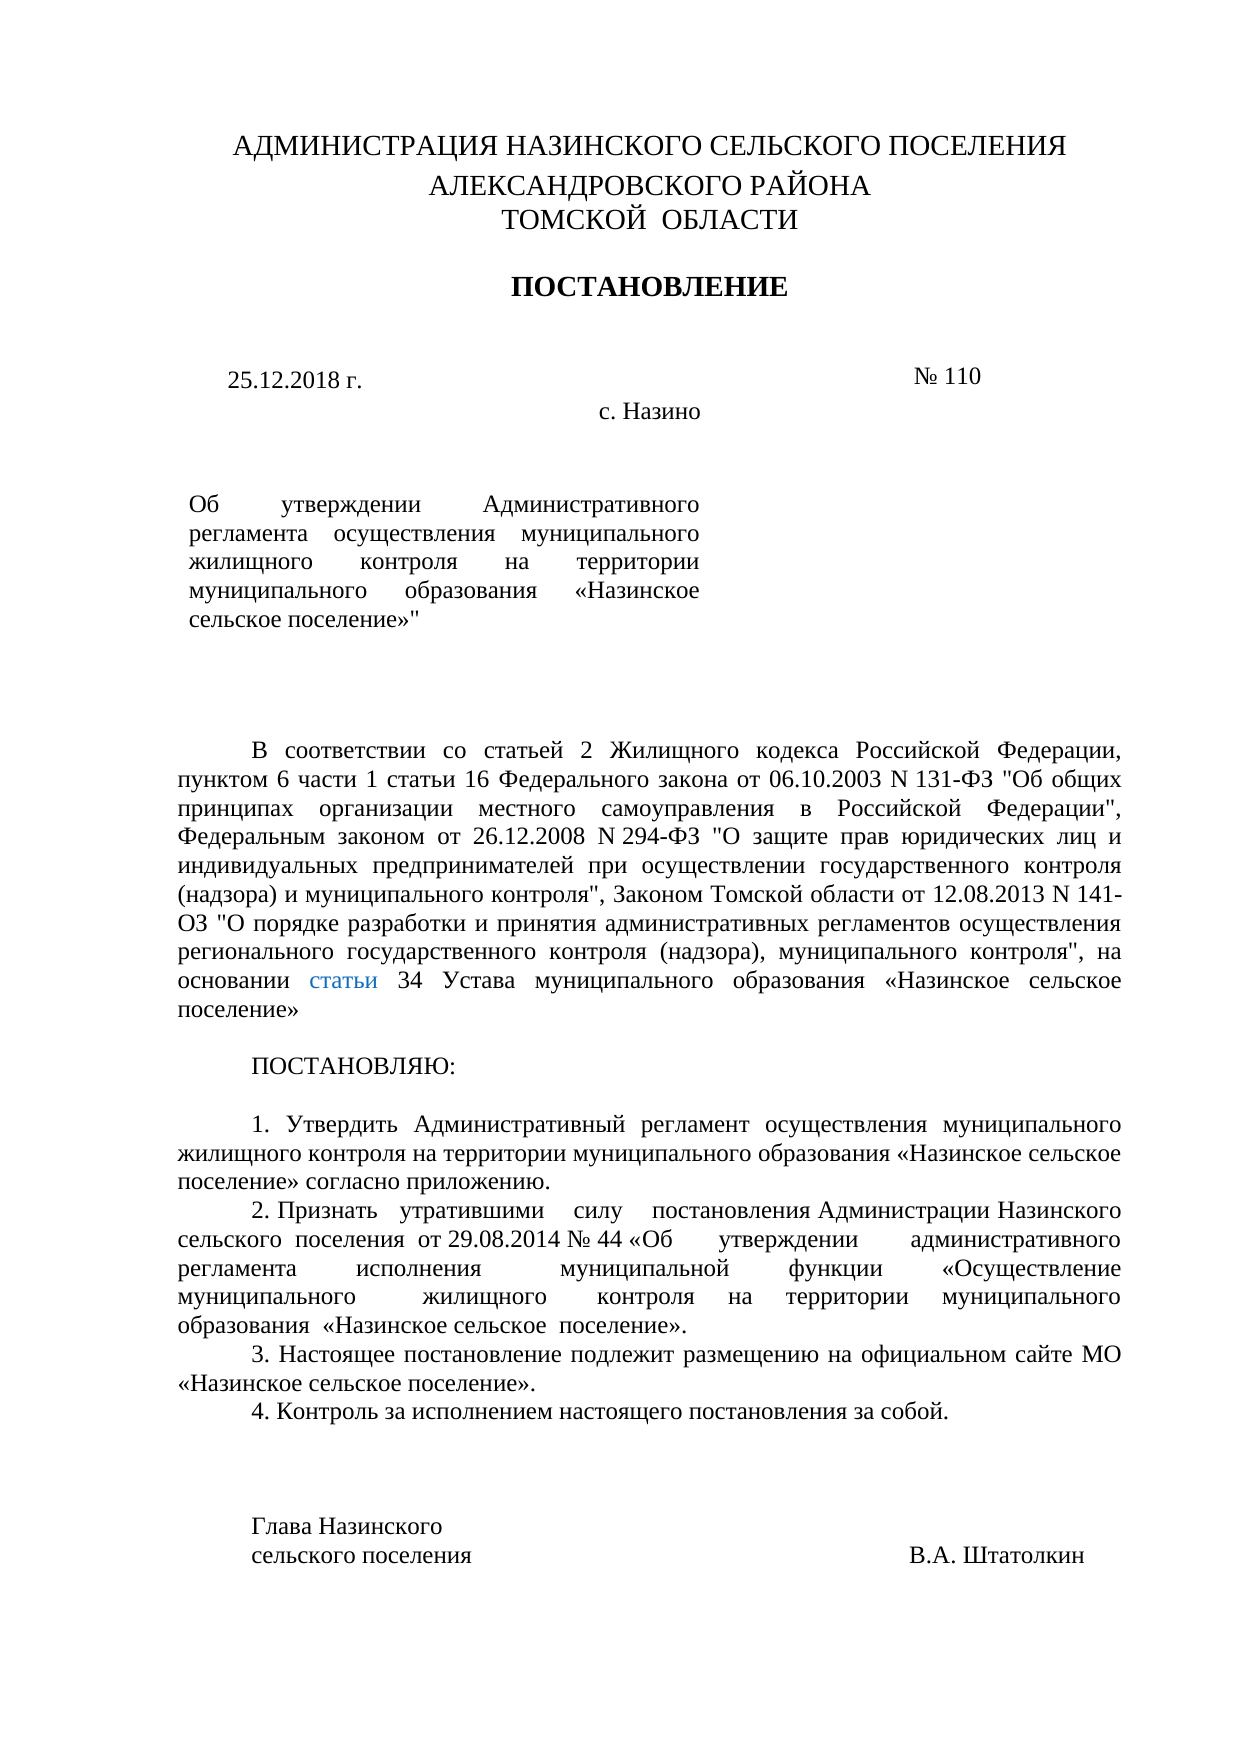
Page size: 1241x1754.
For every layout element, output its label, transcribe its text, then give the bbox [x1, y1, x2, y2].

text 1. Утвердить Административный регламент осуществления муниципального жилищного контроля на территории муниципального образования «Назинское сельское поселение» согласно приложению. [177, 1109, 1122, 1195]
table_header Об утверждении Административного регламента осуществления муниципального жилищного контроля на территории муниципального образования «Назинское сельское поселение»" [177, 478, 711, 684]
text сельского поселения В.А. Штатолкин [177, 1540, 1122, 1569]
text ПОСТАНОВЛЕНИЕ [177, 269, 1122, 302]
text 4. Контроль за исполнением настоящего постановления за собой. [177, 1396, 1122, 1425]
table_header 25.12.2018 г. [166, 336, 626, 396]
table_cell с. Назино [166, 396, 1133, 425]
text 2. Признать утратившими силу постановления Администрации Назинского сельского поселения от 29.08.2014 № 44 «Об утверждении административного регламента исполнения муниципальной функции «Осуществление муниципального жилищного контроля на территории муниципального образования «Назинское сельское поселение». [177, 1195, 1122, 1339]
text В соответствии со статьей 2 Жилищного кодекса Российской Федерации, пунктом 6 части 1 статьи 16 Федерального закона от 06.10.2003 N 131-ФЗ "Об общих принципах организации местного самоуправления в Российской Федерации", Федеральным законом от 26.12.2008 N 294-ФЗ "О защите прав юридических лиц и индивидуальных предпринимателей при осуществлении государственного контроля (надзора) и муниципального контроля", Законом Томской области от 12.08.2013 N 141-ОЗ "О порядке разработки и принятия административных регламентов осуществления регионального государственного контроля (надзора), муниципального контроля", на основании статьи 34 Устава муниципального образования «Назинское сельское поселение» [177, 735, 1122, 1023]
text АЛЕКСАНДРОВСКОГО РАЙОНА [177, 168, 1122, 202]
table_header № 110 [626, 336, 1133, 396]
text ПОСТАНОВЛЯЮ: [177, 1051, 1122, 1080]
text Глава Назинского [177, 1511, 1122, 1540]
text АДМИНИСТРАЦИЯ НАЗИНСКОГО СЕЛЬСКОГО ПОСЕЛЕНИЯ [177, 128, 1122, 162]
text 3. Настоящее постановление подлежит размещению на официальном сайте МО «Назинское сельское поселение». [177, 1339, 1122, 1396]
text ТОМСКОЙ ОБЛАСТИ [177, 202, 1122, 235]
